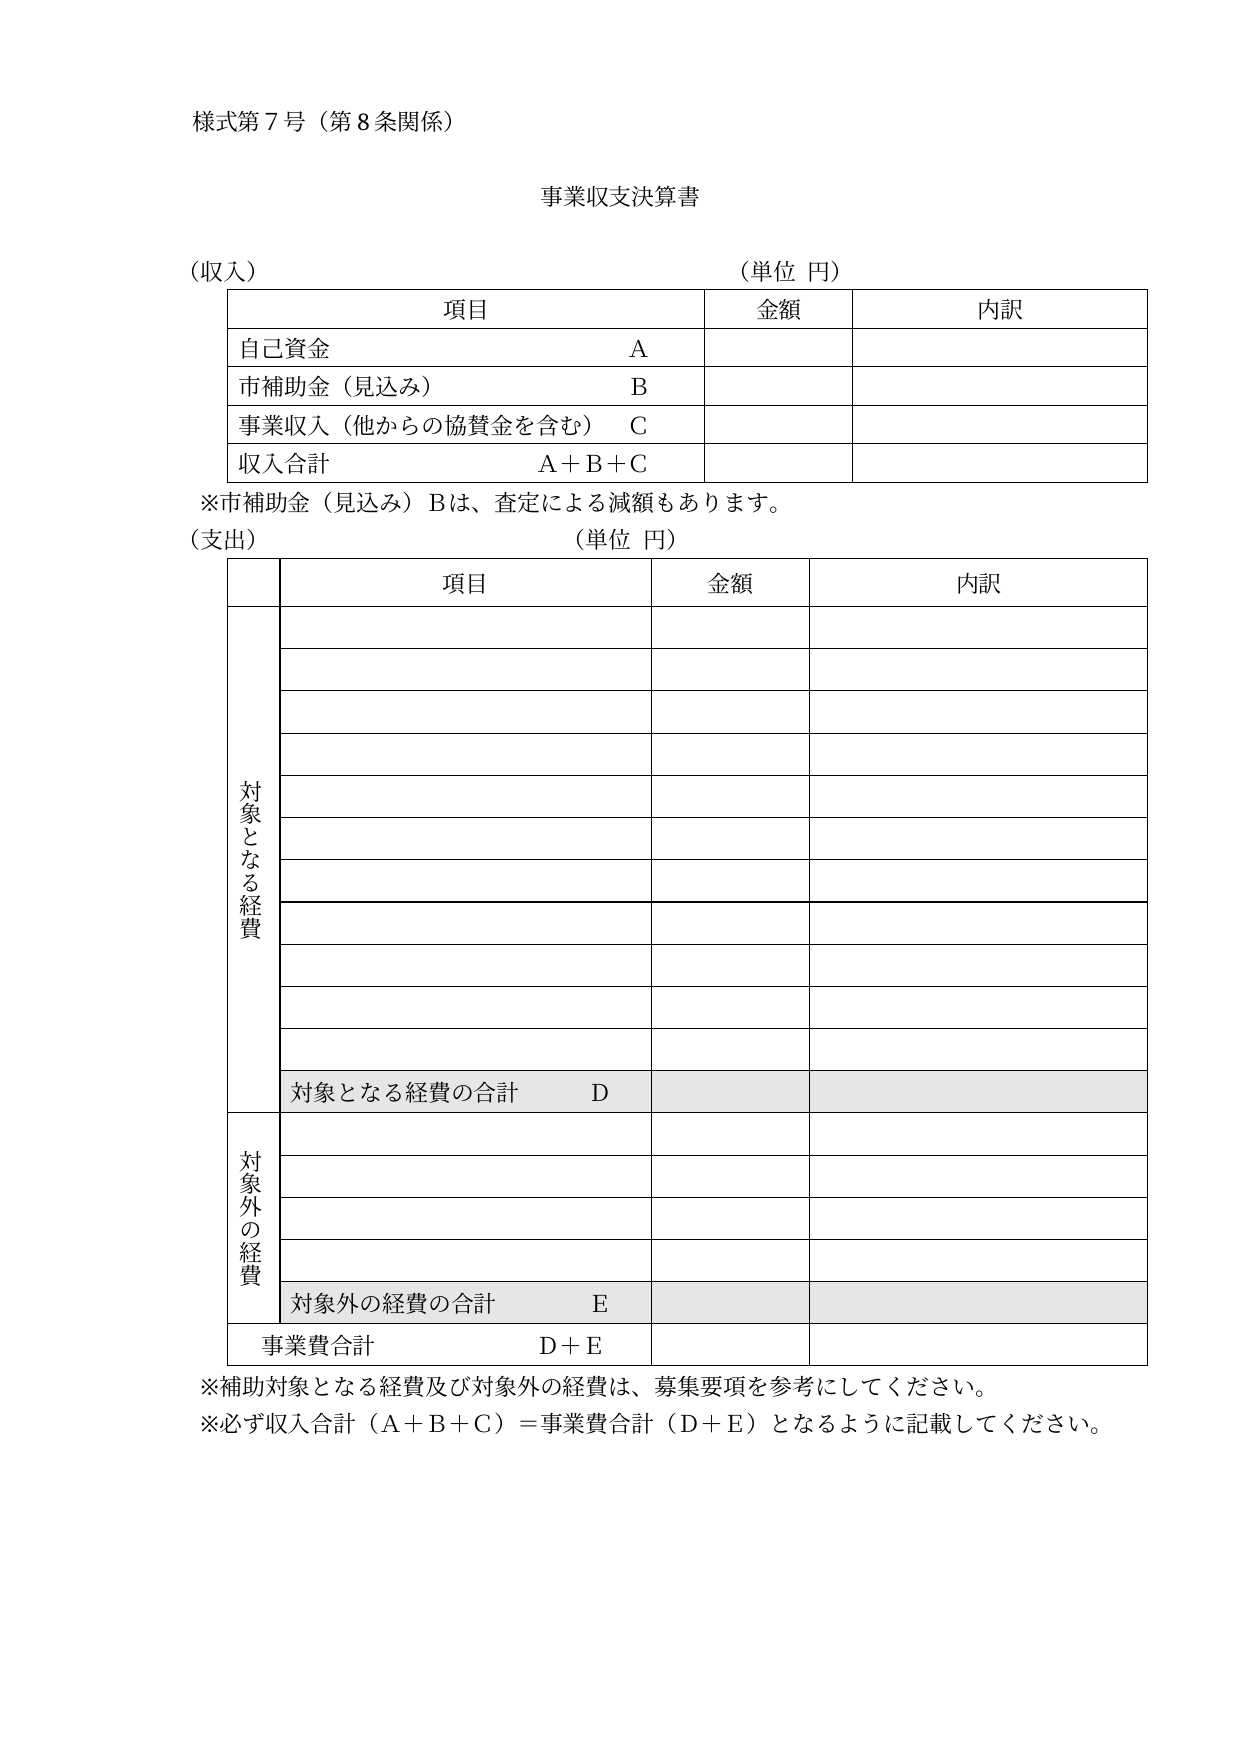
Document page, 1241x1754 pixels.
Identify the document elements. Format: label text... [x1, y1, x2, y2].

table_cell [810, 607, 1147, 648]
table_cell [652, 987, 809, 1028]
table_cell [810, 903, 1147, 943]
table_cell [652, 649, 809, 690]
table_cell [810, 1324, 1147, 1365]
table_cell [853, 444, 1147, 482]
table_cell [810, 734, 1147, 775]
text 様式第７号（第8条関係） [192, 101, 1063, 139]
table_cell 対象外の経費 [228, 1113, 279, 1323]
table_cell [652, 1324, 809, 1365]
table_cell [810, 1240, 1147, 1281]
table_cell [281, 860, 651, 901]
table_cell [652, 1240, 809, 1281]
table_header 項目 [228, 290, 704, 327]
table_cell [652, 860, 809, 901]
table_cell [810, 818, 1147, 859]
table_cell [853, 329, 1147, 366]
table_header 金額 [652, 559, 809, 606]
table_cell [810, 1156, 1147, 1197]
table_cell 対象となる経費の合計 Ｄ [281, 1071, 651, 1112]
table_cell [652, 1156, 809, 1197]
table_cell 収入合計 Ａ＋Ｂ＋Ｃ [228, 444, 704, 482]
text （支出） （単位 円） [177, 520, 1063, 558]
table_cell [810, 945, 1147, 986]
table_cell [652, 945, 809, 986]
table_cell [281, 1198, 651, 1239]
table_cell [810, 649, 1147, 690]
text （収入） （単位 円） [177, 251, 1107, 289]
text ※必ず収入合計（Ａ＋Ｂ＋Ｃ）＝事業費合計（Ｄ＋Ｅ）となるように記載してください。 [200, 1404, 1137, 1441]
table_cell [705, 329, 852, 366]
table_cell [810, 776, 1147, 817]
table_cell [281, 607, 651, 648]
text ※補助対象となる経費及び対象外の経費は、募集要項を参考にしてください。 [177, 1366, 1063, 1404]
table_cell [810, 1198, 1147, 1239]
table_cell [281, 734, 651, 775]
table_cell 事業収入（他からの協賛金を含む） Ｃ [228, 406, 704, 443]
table_cell [810, 691, 1147, 733]
table_cell 対象外の経費の合計 Ｅ [281, 1282, 651, 1323]
table_cell [281, 1029, 651, 1070]
table_cell 事業費合計 Ｄ＋Ｅ [228, 1324, 651, 1365]
table_cell [810, 860, 1147, 901]
table_cell [810, 1071, 1147, 1112]
table_cell [281, 776, 651, 817]
table_cell [853, 406, 1147, 443]
table_cell [652, 1029, 809, 1070]
table_cell [652, 818, 809, 859]
text 事業収支決算書 [177, 176, 1063, 214]
table_cell [810, 987, 1147, 1028]
table_cell [810, 1029, 1147, 1070]
table_cell [652, 691, 809, 733]
table_header [228, 559, 279, 606]
table_cell [652, 1198, 809, 1239]
table_header 内訳 [810, 559, 1147, 606]
table_cell 市補助金（見込み） Ｂ [228, 367, 704, 404]
table_cell [705, 367, 852, 404]
table_cell [281, 987, 651, 1028]
table_cell [705, 444, 852, 482]
table_cell [652, 607, 809, 648]
table_header 内訳 [853, 290, 1147, 327]
table_cell [853, 367, 1147, 404]
table_header 項目 [281, 559, 651, 606]
text ※市補助金（見込み）Ｂは、査定による減額もあります。 [177, 483, 1063, 520]
table_cell [652, 1113, 809, 1154]
table_cell [810, 1113, 1147, 1154]
table_cell [281, 903, 651, 943]
table_cell [652, 903, 809, 943]
table_cell [281, 649, 651, 690]
table_cell [281, 818, 651, 859]
table_cell [281, 1113, 651, 1154]
table_cell [652, 734, 809, 775]
table_header 金額 [705, 290, 852, 327]
table_cell [281, 945, 651, 986]
table_cell [281, 1240, 651, 1281]
table_cell [652, 1071, 809, 1112]
table_cell [810, 1282, 1147, 1323]
table_cell [652, 1282, 809, 1323]
table_cell 対象となる経費 [228, 607, 279, 1112]
table_cell [705, 406, 852, 443]
table_cell [281, 1156, 651, 1197]
table_cell 自己資金 Ａ [228, 329, 704, 366]
table_cell [281, 691, 651, 733]
table_cell [652, 776, 809, 817]
